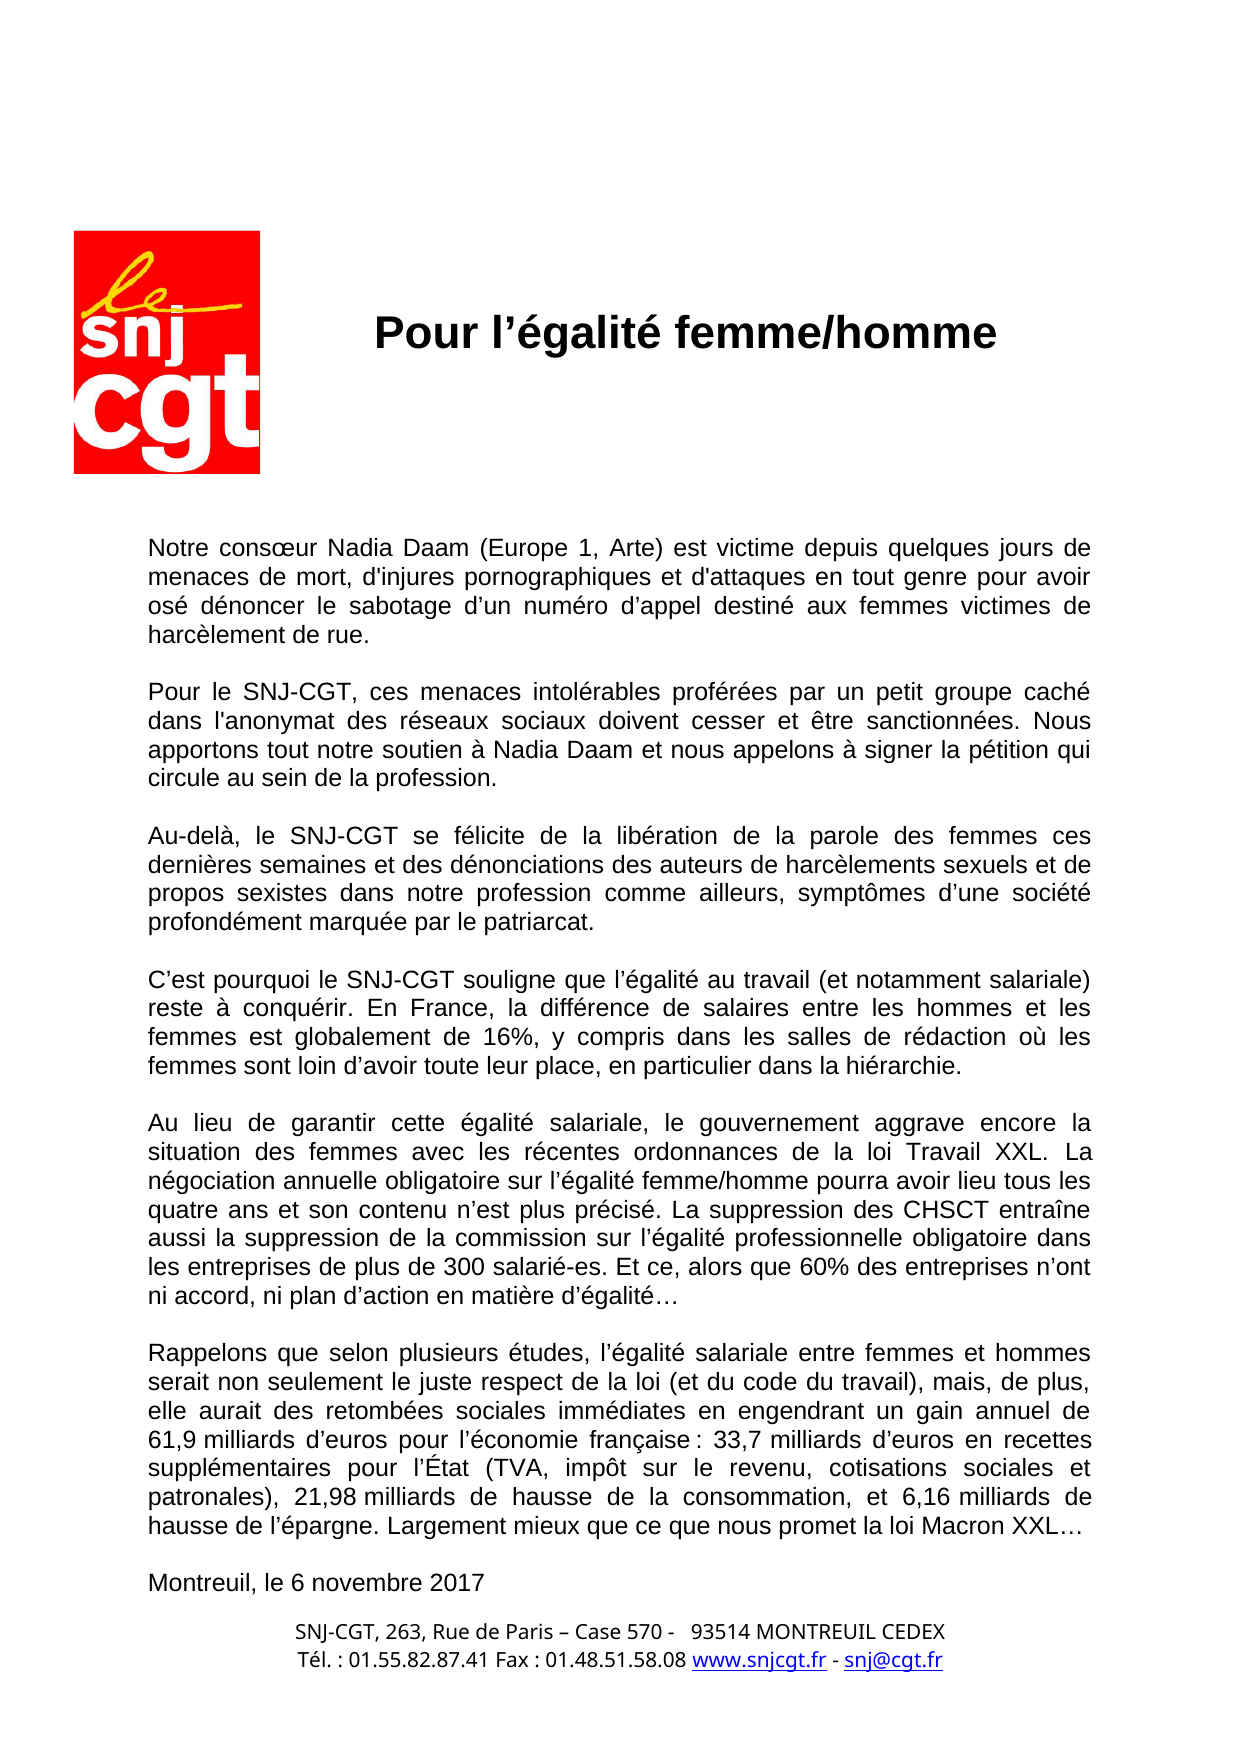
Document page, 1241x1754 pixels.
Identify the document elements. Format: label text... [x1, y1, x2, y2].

text Au lieu de garantir cette égalité salariale, le gouvernement aggrave encore la situation des femmes avec les récentes ordonnances de la loi Travail XXL. La négociation annuelle obligatoire sur l’égalité femme/homme pourra avoir lieu tous les quatre ans et son contenu n’est plus précisé. La suppression des CHSCT entraîne aussi la suppression de la commission sur l’égalité professionnelle obligatoire dans les entreprises de plus de 300 salarié-es. Et ce, alors que 60% des entreprises n’ont ni accord, ni plan d’action en matière d’égalité… [148, 1108, 1093, 1309]
text Rappelons que selon plusieurs études, l’égalité salariale entre femmes et hommes serait non seulement le juste respect de la loi (et du code du travail), mais, de plus, elle aurait des retombées sociales immédiates en engendrant un gain annuel de 61,9 milliards d’euros pour l’économie française : 33,7 milliards d’euros en recettes supplémentaires pour l’État (TVA, impôt sur le revenu, cotisations sociales et patronales), 21,98 milliards de hausse de la consommation, et 6,16 milliards de hausse de l’épargne. Largement mieux que ce que nous promet la loi Macron XXL… [148, 1338, 1093, 1539]
text Au-delà, le SNJ-CGT se félicite de la libération de la parole des femmes ces dernières semaines et des dénonciations des auteurs de harcèlements sexuels et de propos sexistes dans notre profession comme ailleurs, symptômes d’une société profondément marquée par le patriarcat. [148, 821, 1093, 936]
text Pour le SNJ-CGT, ces menaces intolérables proférées par un petit groupe caché dans l'anonymat des réseaux sociaux doivent cesser et être sanctionnées. Nous apportons tout notre soutien à Nadia Daam et nous appelons à signer la pétition qui circule au sein de la profession. [148, 677, 1093, 792]
text Notre consœur Nadia Daam (Europe 1, Arte) est victime depuis quelques jours de menaces de mort, d'injures pornographiques et d'attaques en tout genre pour avoir osé dénoncer le sabotage d’un numéro d’appel destiné aux femmes victimes de harcèlement de rue. [148, 533, 1093, 648]
picture [72, 230, 260, 472]
text Montreuil, le 6 novembre 2017 [148, 1568, 1093, 1597]
text C’est pourquoi le SNJ-CGT souligne que l’égalité au travail (et notamment salariale) reste à conquérir. En France, la différence de salaires entre les hommes et les femmes est globalement de 16%, y compris dans les salles de rédaction où les femmes sont loin d’avoir toute leur place, en particulier dans la hiérarchie. [148, 964, 1093, 1079]
text Pour l’égalité femme/homme [260, 306, 1093, 358]
